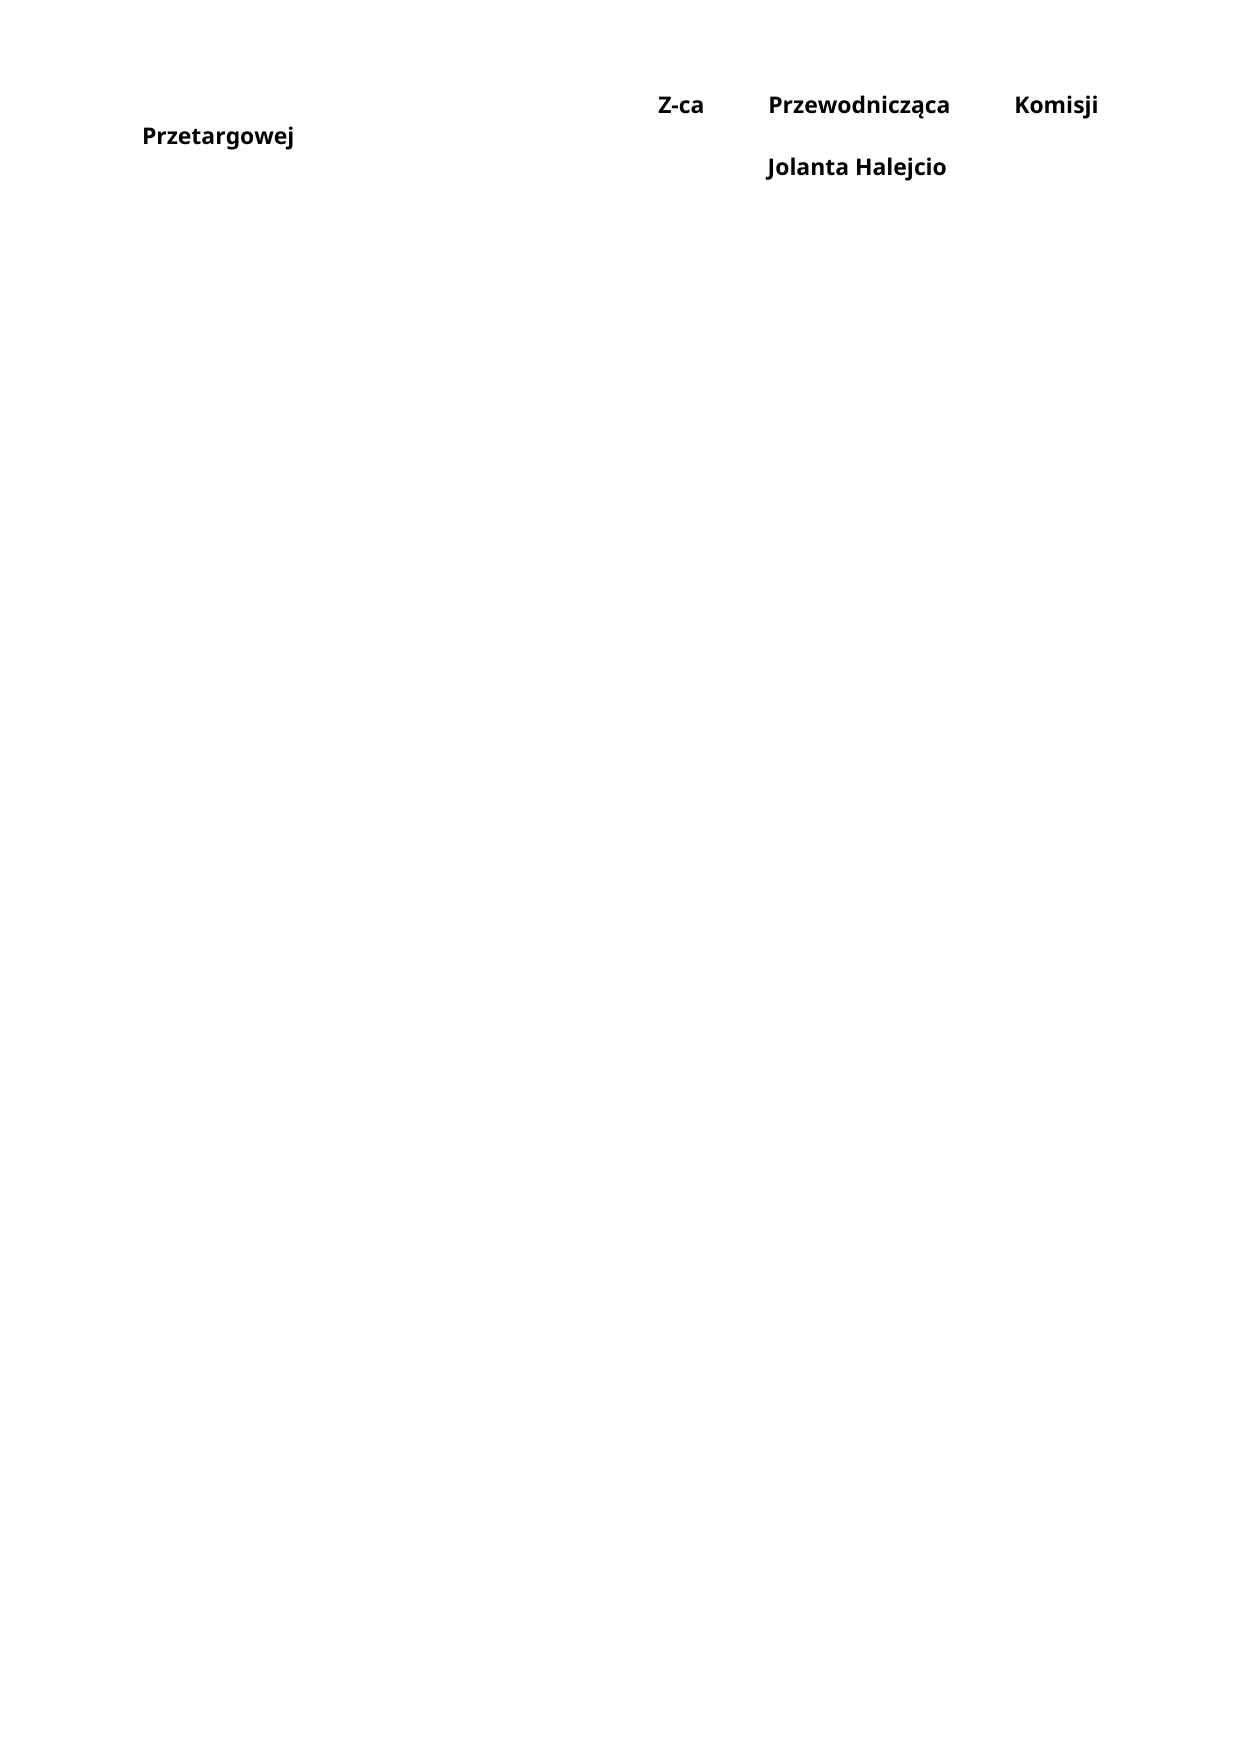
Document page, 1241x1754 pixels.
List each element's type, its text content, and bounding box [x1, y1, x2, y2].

text Z-ca Przewodnicząca Komisji Przetargowej [142, 89, 1098, 151]
text Jolanta Halejcio [142, 151, 1098, 214]
